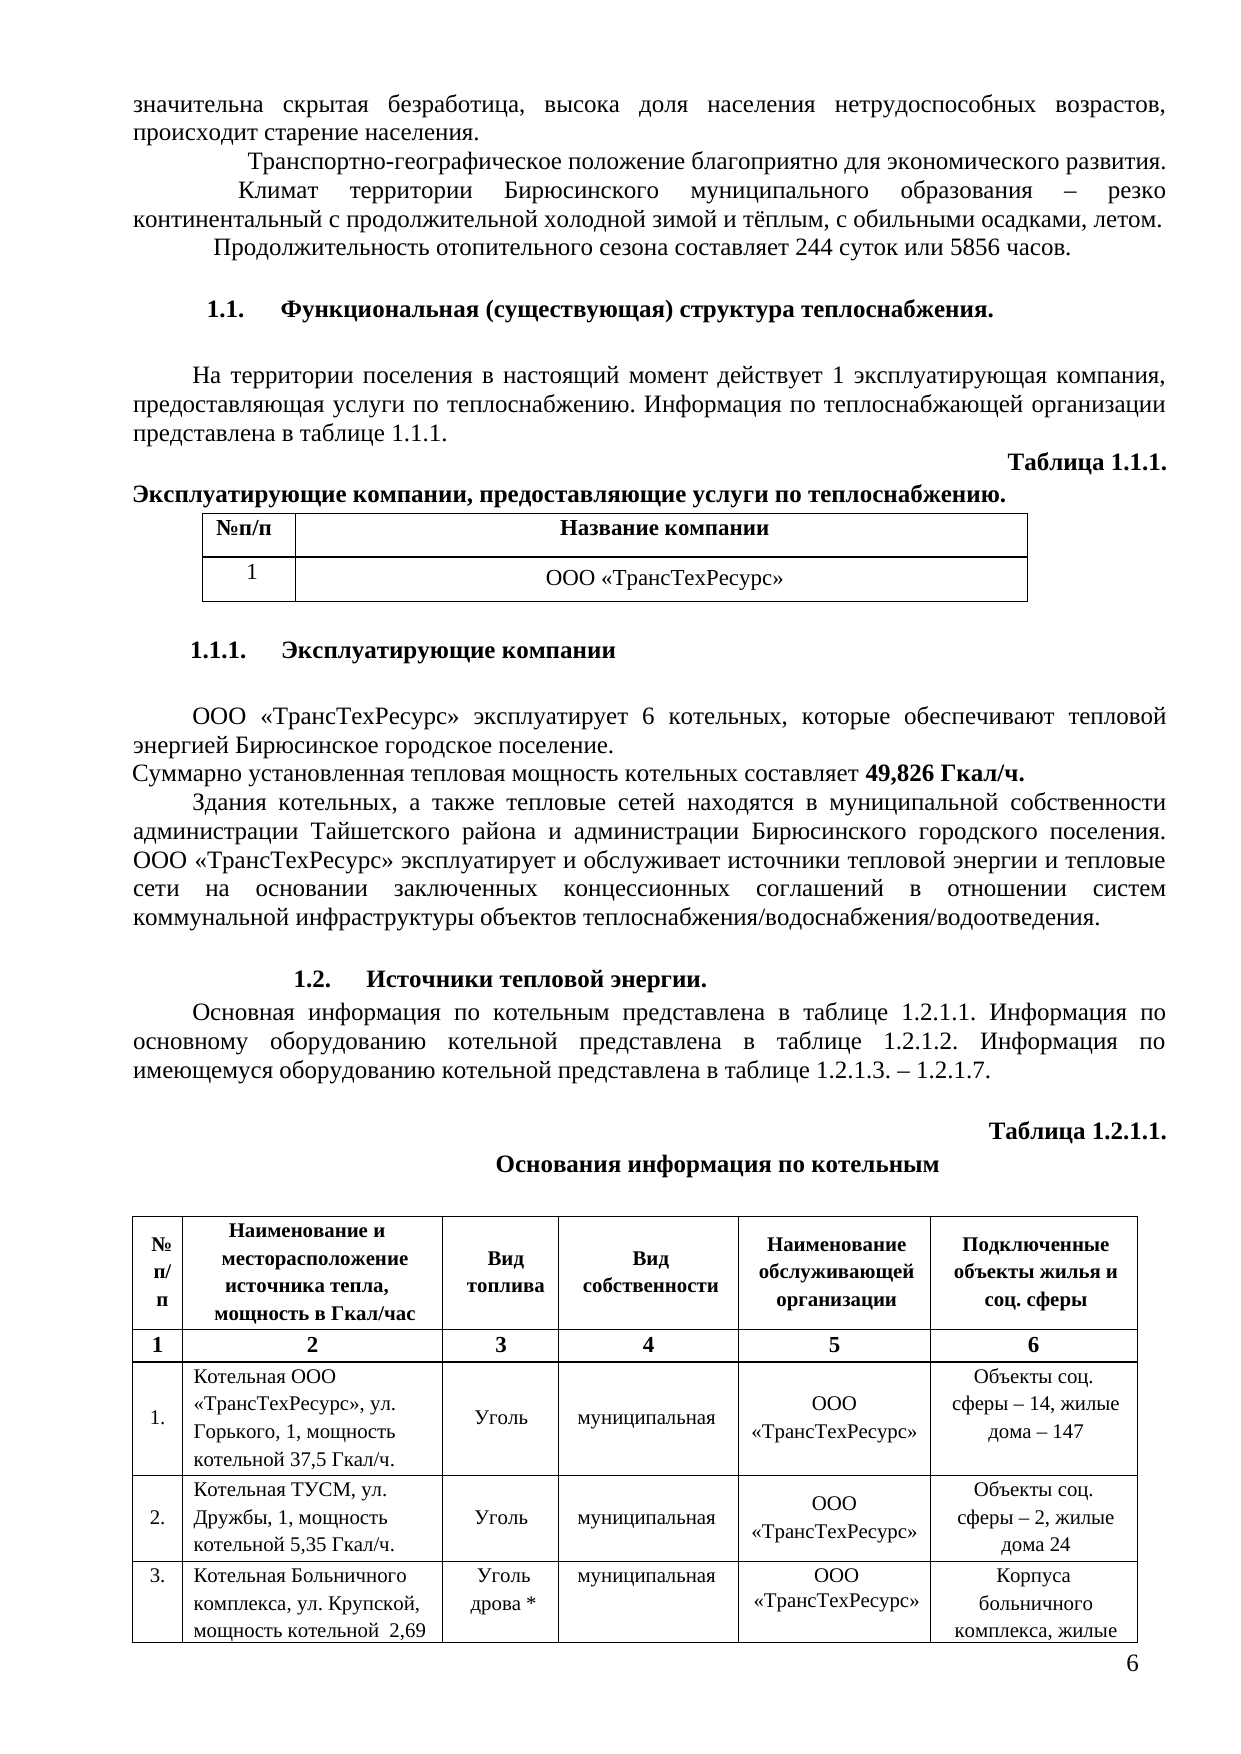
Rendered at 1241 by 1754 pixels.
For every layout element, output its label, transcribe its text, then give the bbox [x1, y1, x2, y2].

table_cell Котельная ТУСМ, ул. Дружбы, 1, мощность котельной 5,35 Гкал/ч. [183, 1476, 442, 1561]
table_cell Уголь дрова * [443, 1562, 558, 1642]
text Основания информация по котельным [269, 1149, 1167, 1178]
text На территории поселения в настоящий момент действует 1 эксплуатирующая компания, предоставляющая услуги по теплоснабжению. Информация по теплоснабжающей организации представлена в таблице 1.1.1. [133, 360, 1167, 447]
table_cell 1 [203, 558, 295, 601]
text ООО «ТрансТехРесурс» эксплуатирует 6 котельных, которые обеспечивают тепловой энергией Бирюсинское городское поселение. [133, 701, 1167, 758]
table_cell муниципальная [559, 1562, 738, 1642]
text 1.1. Функциональная (существующая) структура теплоснабжения. [133, 294, 1167, 323]
table_header № п/ п [133, 1217, 182, 1329]
table_cell Уголь [443, 1476, 558, 1561]
text Таблица 1.2.1.1. [281, 1116, 1167, 1145]
text Транспортно-географическое положение благоприятно для экономического развития. [132, 146, 1167, 175]
table_cell 2. [133, 1476, 182, 1561]
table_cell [931, 1562, 1137, 1642]
text 1.2. Источники тепловой энергии. [133, 964, 1167, 993]
table_cell 3. [133, 1562, 182, 1642]
table_header Название компании [296, 514, 1027, 556]
table_cell муниципальная [559, 1363, 738, 1475]
table_cell 6 [931, 1330, 1137, 1361]
table_header Подключенные объекты жилья и соц. сферы [931, 1217, 1137, 1329]
text Эксплуатирующие компании, предоставляющие услуги по теплоснабжению. [132, 479, 1167, 508]
text Климат территории Бирюсинского муниципального образования – резко континентальный с продолжительной холодной зимой и тёплым, с обильными осадками, летом. [133, 175, 1167, 232]
table_header Наименование и месторасположение источника тепла, мощность в Гкал/час [183, 1217, 442, 1329]
table_cell 5 [739, 1330, 930, 1361]
table_header Наименование обслуживающей организации [739, 1217, 930, 1329]
table_cell 1 [133, 1330, 182, 1361]
table_header Вид собственности [559, 1217, 738, 1329]
text Здания котельных, а также тепловые сетей находятся в муниципальной собственности администрации Тайшетского района и администрации Бирюсинского городского поселения. ООО «ТрансТехРесурс» эксплуатирует и обслуживает источники тепловой энергии и тепловые сети на основании заключенных концессионных соглашений в отношении систем коммунальной инфраструктуры объектов теплоснабжения/водоснабжения/водоотведения. [133, 787, 1167, 931]
text 1.1.1. Эксплуатирующие компании [133, 635, 1167, 664]
table_cell 1. [133, 1363, 182, 1475]
table_cell ООО «ТрансТехРесурс» [739, 1363, 930, 1475]
table_header Вид топлива [443, 1217, 558, 1329]
table_cell Котельная ООО «ТрансТехРесурс», ул. Горького, 1, мощность котельной 37,5 Гкал/ч. [183, 1363, 442, 1475]
table_cell 2 [183, 1330, 442, 1361]
table_cell Объекты соц. сферы – 2, жилые дома 24 [931, 1476, 1137, 1561]
text Таблица 1.1.1. [132, 447, 1167, 475]
table_cell муниципальная [559, 1476, 738, 1561]
table_cell Объекты соц. сферы – 14, жилые дома – 147 [931, 1363, 1137, 1475]
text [133, 89, 1167, 146]
text Суммарно установленная тепловая мощность котельных составляет 49,826 Гкал/ч. [132, 758, 1167, 787]
table_cell 4 [559, 1330, 738, 1361]
table_cell Уголь [443, 1363, 558, 1475]
table_cell ООО «ТрансТехРесурс» [296, 558, 1027, 601]
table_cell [739, 1562, 930, 1642]
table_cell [183, 1562, 442, 1642]
table_cell 3 [443, 1330, 558, 1361]
table_cell ООО «ТрансТехРесурс» [739, 1476, 930, 1561]
text Продолжительность отопительного сезона составляет 244 суток или 5856 часов. [132, 232, 1167, 261]
text Основная информация по котельным представлена в таблице 1.2.1.1. Информация по основному оборудованию котельной представлена в таблице 1.2.1.2. Информация по имеющемуся оборудованию котельной представлена в таблице 1.2.1.3. – 1.2.1.7. [133, 997, 1167, 1083]
table_header №п/п [203, 514, 295, 556]
